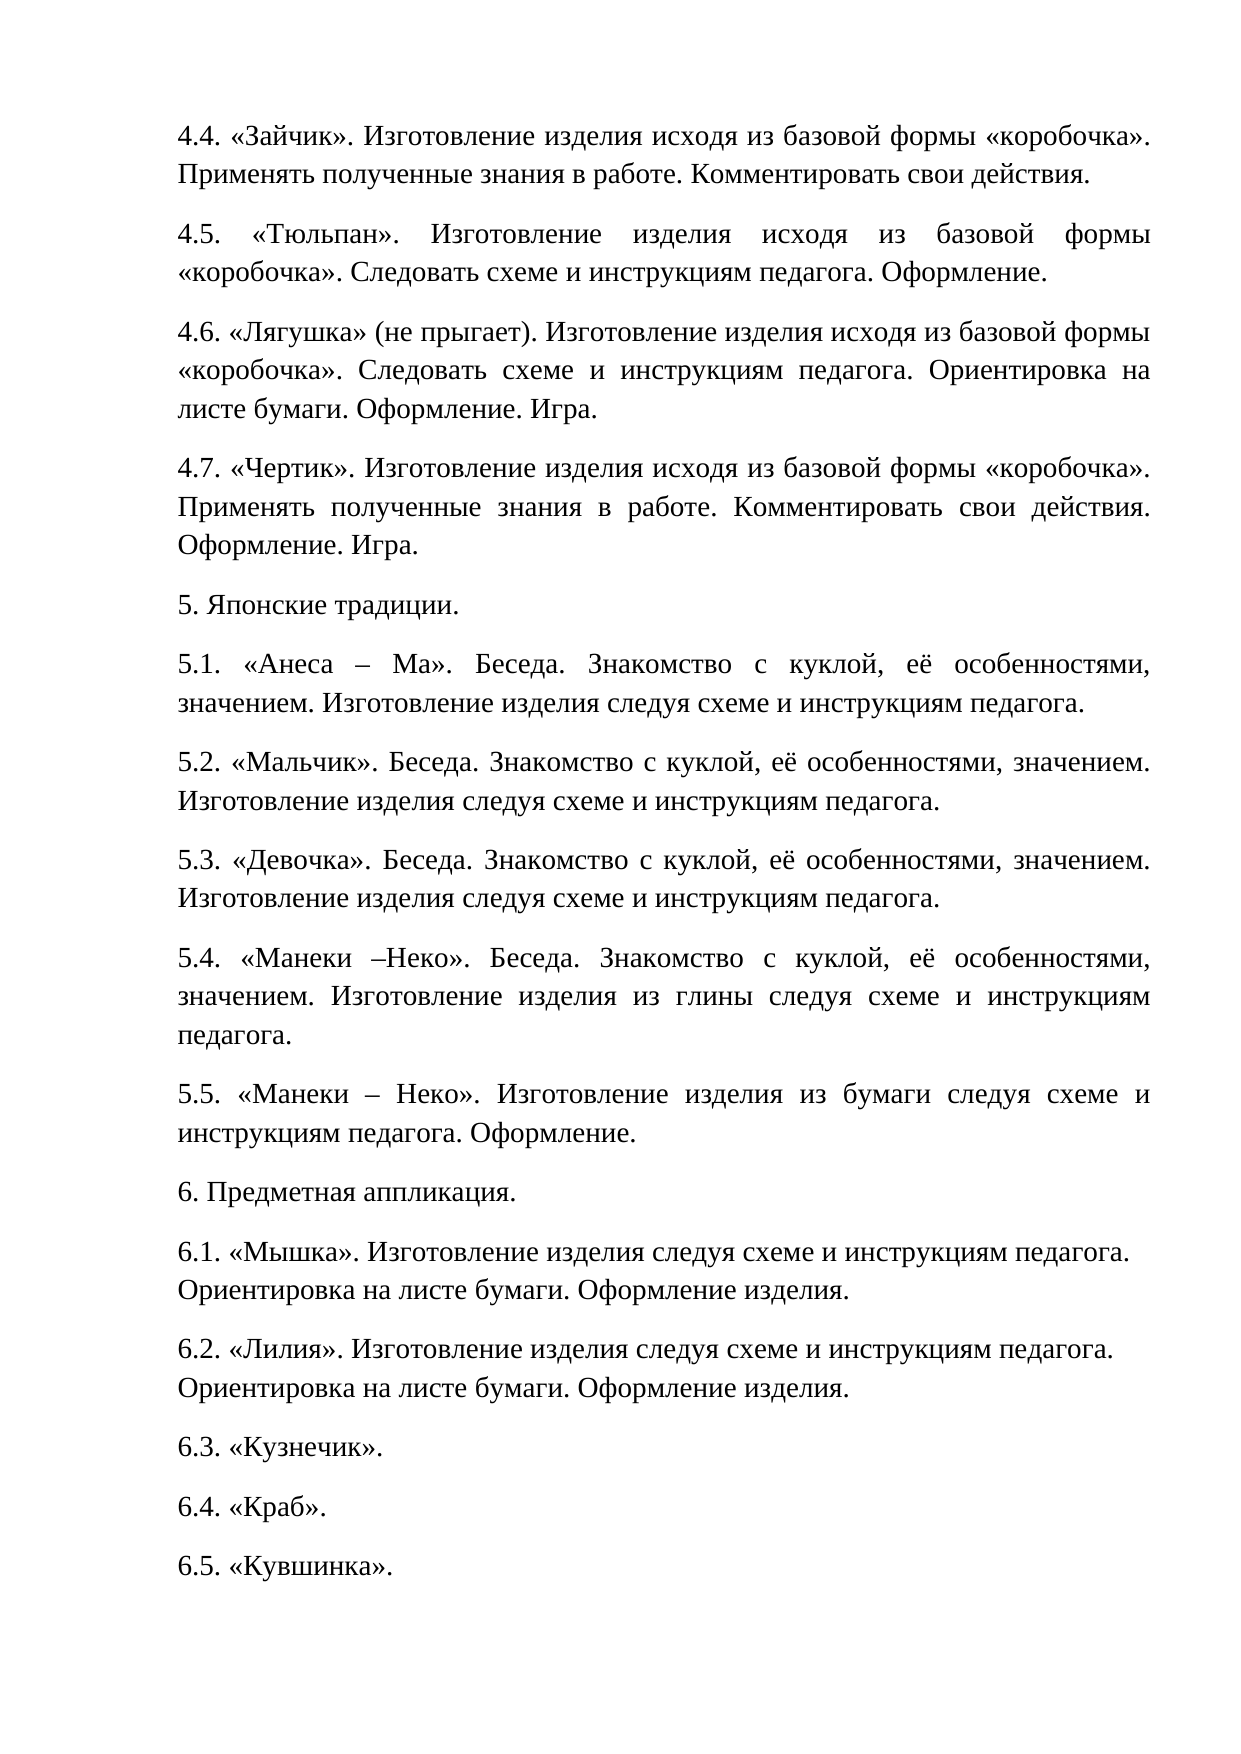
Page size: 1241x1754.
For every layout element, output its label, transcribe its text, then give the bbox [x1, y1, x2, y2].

text 6.5. «Кувшинка». [177, 1548, 1152, 1582]
text 5.1. «Анеса – Ма». Беседа. Знакомство с куклой, её особенностями, значением. Изготовление изделия следуя схеме и инструкциям педагога. [177, 646, 1152, 718]
text 5.5. «Манеки – Неко». Изготовление изделия из бумаги следуя схеме и инструкциям педагога. Оформление. [177, 1076, 1152, 1148]
text 6. Предметная аппликация. [177, 1174, 1152, 1208]
text 4.7. «Чертик». Изготовление изделия исходя из базовой формы «коробочка». Применять полученные знания в работе. Комментировать свои действия. Оформление. Игра. [177, 450, 1152, 561]
text 6.3. «Кузнечик». [177, 1429, 1152, 1463]
text 6.4. «Краб». [177, 1489, 1152, 1522]
text 5.3. «Девочка». Беседа. Знакомство с куклой, её особенностями, значением. Изготовление изделия следуя схеме и инструкциям педагога. [177, 842, 1152, 914]
text 4.5. «Тюльпан». Изготовление изделия исходя из базовой формы «коробочка». Следовать схеме и инструкциям педагога. Оформление. [177, 216, 1152, 288]
text 4.4. «Зайчик». Изготовление изделия исходя из базовой формы «коробочка». Применять полученные знания в работе. Комментировать свои действия. [177, 118, 1152, 190]
text 4.6. «Лягушка» (не прыгает). Изготовление изделия исходя из базовой формы «коробочка». Следовать схеме и инструкциям педагога. Ориентировка на листе бумаги. Оформление. Игра. [177, 314, 1152, 424]
text 5.2. «Мальчик». Беседа. Знакомство с куклой, её особенностями, значением. Изготовление изделия следуя схеме и инструкциям педагога. [177, 744, 1152, 816]
text 6.2. «Лилия». Изготовление изделия следуя схеме и инструкциям педагога. Ориентировка на листе бумаги. Оформление изделия. [177, 1332, 1152, 1404]
text 6.1. «Мышка». Изготовление изделия следуя схеме и инструкциям педагога. Ориентировка на листе бумаги. Оформление изделия. [177, 1234, 1152, 1306]
text 5. Японские традиции. [177, 587, 1152, 620]
text 5.4. «Манеки –Неко». Беседа. Знакомство с куклой, её особенностями, значением. Изготовление изделия из глины следуя схеме и инструкциям педагога. [177, 940, 1152, 1051]
